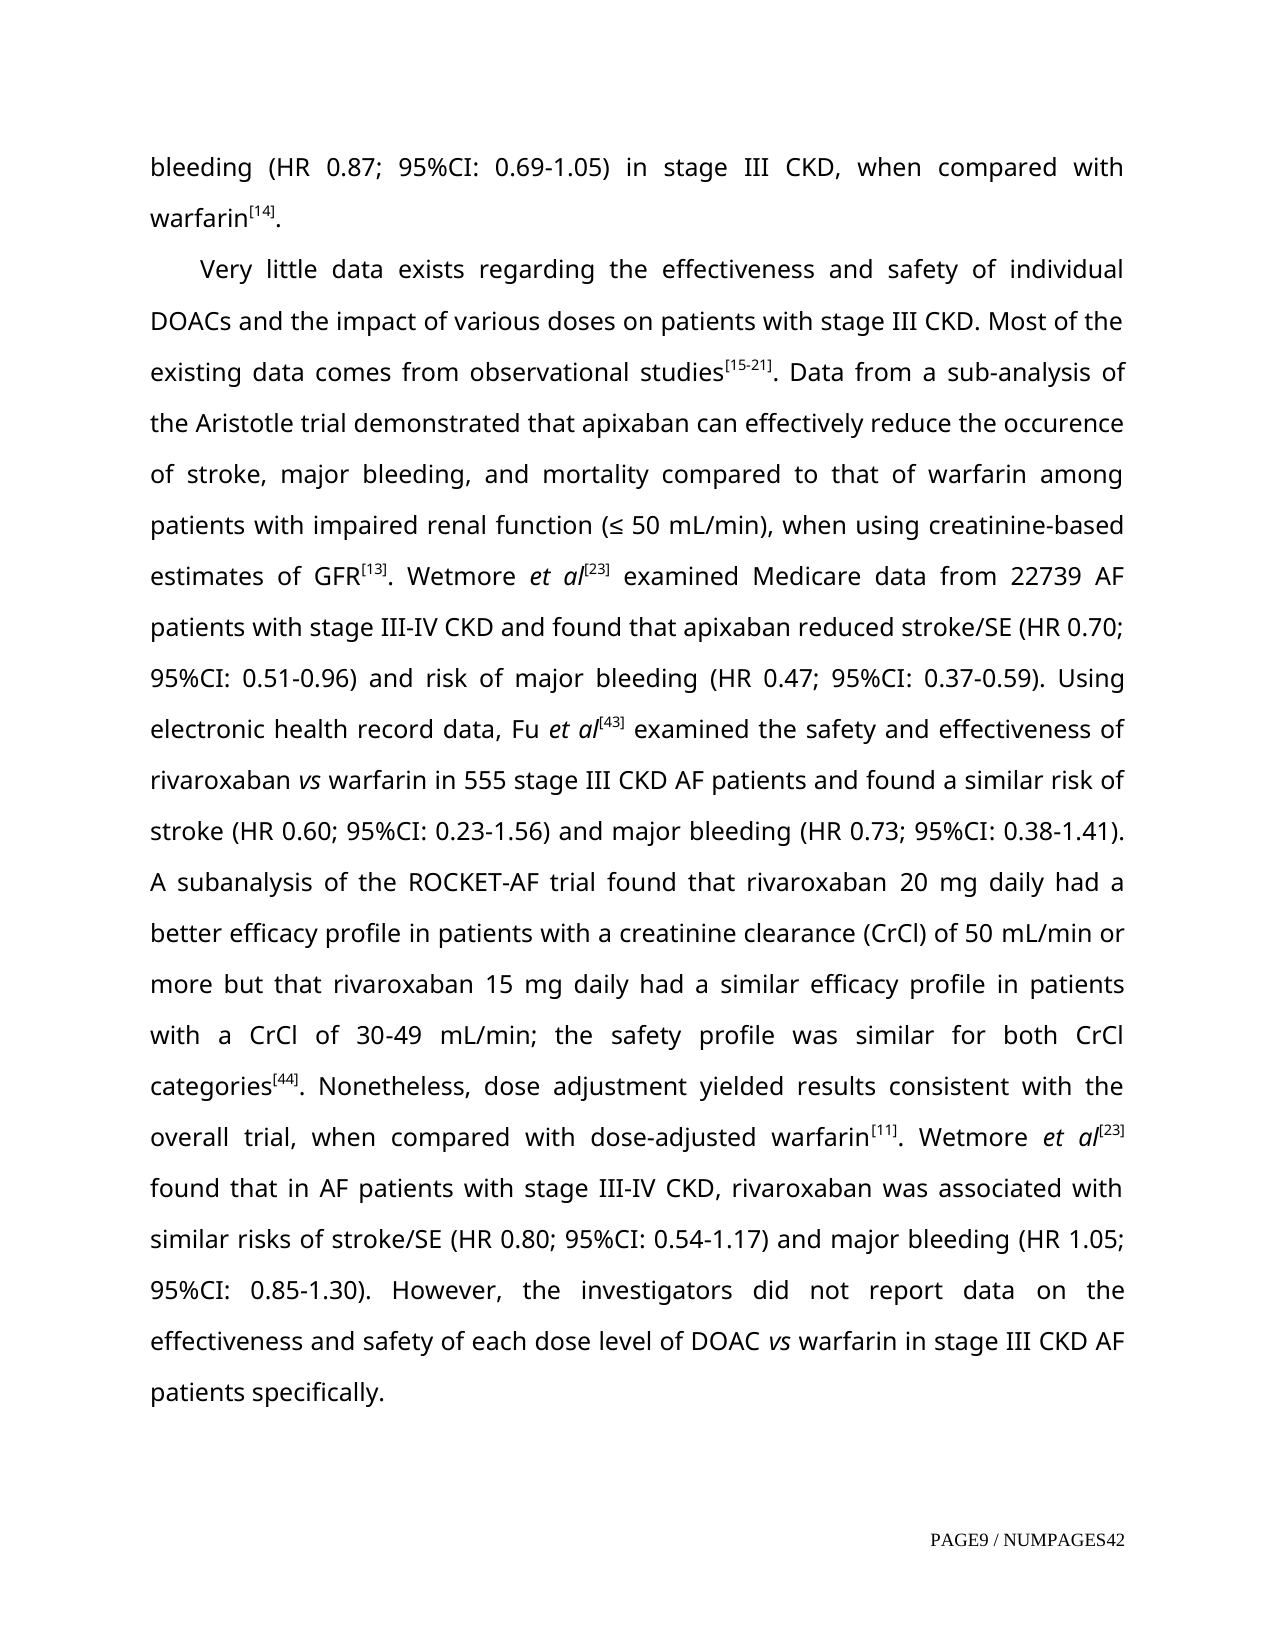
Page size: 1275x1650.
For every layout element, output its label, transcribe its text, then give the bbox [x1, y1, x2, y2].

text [150, 150, 1125, 235]
text Very little data exists regarding the effectiveness and safety of individual DOACs and the impact of various doses on patients with stage III CKD. Most of the existing data comes from observational studies[15-21]. Data from a sub-analysis of the Aristotle trial demonstrated that apixaban can effectively reduce the occurence of stroke, major bleeding, and mortality compared to that of warfarin among patients with impaired renal function (≤ 50 mL/min), when using creatinine-based estimates of GFR[13]. Wetmore et al[23] examined Medicare data from 22739 AF patients with stage III-IV CKD and found that apixaban reduced stroke/SE (HR 0.70; 95%CI: 0.51-0.96) and risk of major bleeding (HR 0.47; 95%CI: 0.37-0.59). Using electronic health record data, Fu et al[43] examined the safety and effectiveness of rivaroxaban vs warfarin in 555 stage III CKD AF patients and found a similar risk of stroke (HR 0.60; 95%CI: 0.23-1.56) and major bleeding (HR 0.73; 95%CI: 0.38-1.41). A subanalysis of the ROCKET-AF trial found that rivaroxaban 20 mg daily had a better efficacy profile in patients with a creatinine clearance (CrCl) of 50 mL/min or more but that rivaroxaban 15 mg daily had a similar efficacy profile in patients with a CrCl of 30-49 mL/min; the safety profile was similar for both CrCl categories[44]. Nonetheless, dose adjustment yielded results consistent with the overall trial, when compared with dose-adjusted warfarin[11]. Wetmore et al[23] found that in AF patients with stage III-IV CKD, rivaroxaban was associated with similar risks of stroke/SE (HR 0.80; 95%CI: 0.54-1.17) and major bleeding (HR 1.05; 95%CI: 0.85-1.30). However, the investigators did not report data on the effectiveness and safety of each dose level of DOAC vs warfarin in stage III CKD AF patients specifically. [150, 252, 1125, 1409]
